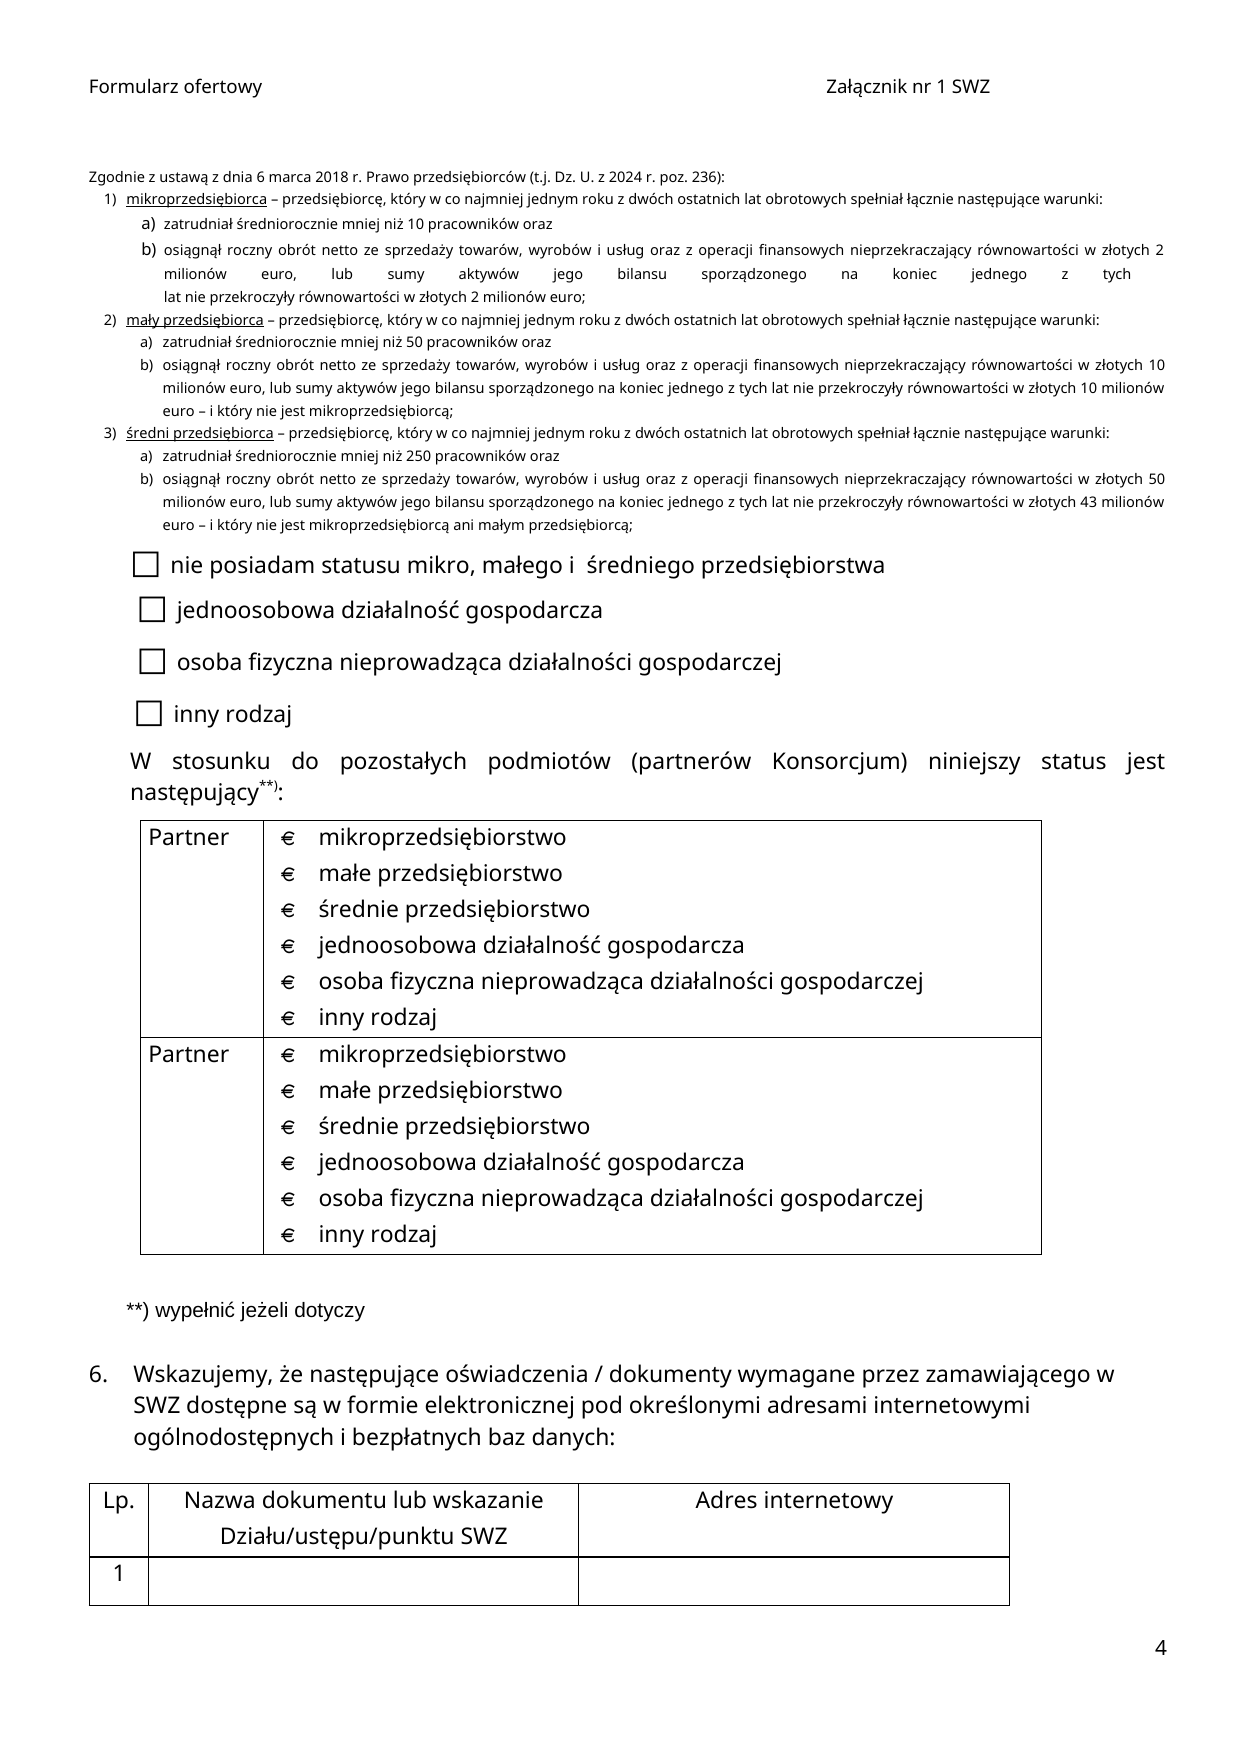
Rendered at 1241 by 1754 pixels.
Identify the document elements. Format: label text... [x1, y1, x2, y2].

table_header Nazwa dokumentu lub wskazanie Działu/ustępu/punktu SWZ [149, 1484, 578, 1556]
list zatrudniał średniorocznie mniej niż 50 pracowników oraz [140, 332, 1167, 352]
table_cell mikroprzedsiębiorstwo małe przedsiębiorstwo średnie przedsiębiorstwo jednoosobowa działalność gospodarcza osoba fizyczna nieprowadząca działalności gospodarczej inny rodzaj [264, 1038, 1041, 1254]
list zatrudniał średniorocznie mniej niż 10 pracowników oraz [141, 212, 1167, 235]
text W stosunku do pozostałych podmiotów (partnerów Konsorcjum) niniejszy status jest następujący**): [130, 745, 1167, 808]
table_cell 1 [90, 1558, 148, 1605]
list mały przedsiębiorca – przedsiębiorcę, który w co najmniej jednym roku z dwóch ostatnich lat obrotowych spełniał łącznie następujące warunki: [103, 309, 1167, 329]
text □ jednoosobowa działalność gospodarcza [136, 583, 1167, 628]
text □ inny rodzaj [133, 687, 1167, 733]
table_header Adres internetowy [579, 1484, 1009, 1556]
list zatrudniał średniorocznie mniej niż 250 pracowników oraz [140, 446, 1167, 466]
table_cell [149, 1558, 578, 1605]
text □ osoba fizyczna nieprowadząca działalności gospodarczej [136, 635, 1167, 680]
text **) wypełnić jeżeli dotyczy [89, 1298, 1167, 1322]
list osiągnął roczny obrót netto ze sprzedaży towarów, wyrobów i usług oraz z operacji finansowych nieprzekraczający równowartości w złotych 2 milionów euro, lub sumy aktywów jego bilansu sporządzonego na koniec jednego z tych lat nie przekroczyły równowartości w złotych 2 milionów euro; [141, 238, 1167, 306]
text □ nie posiadam statusu mikro, małego i średniego przedsiębiorstwa [130, 537, 1167, 583]
table_header mikroprzedsiębiorstwo małe przedsiębiorstwo średnie przedsiębiorstwo jednoosobowa działalność gospodarcza osoba fizyczna nieprowadząca działalności gospodarczej inny rodzaj [264, 821, 1041, 1037]
list osiągnął roczny obrót netto ze sprzedaży towarów, wyrobów i usług oraz z operacji finansowych nieprzekraczający równowartości w złotych 10 milionów euro, lub sumy aktywów jego bilansu sporządzonego na koniec jednego z tych lat nie przekroczyły równowartości w złotych 10 milionów euro – i który nie jest mikroprzedsiębiorcą; [140, 355, 1167, 420]
table_cell [579, 1558, 1009, 1605]
table_cell Partner [141, 1038, 263, 1254]
text Zgodnie z ustawą z dnia 6 marca 2018 r. Prawo przedsiębiorców (t.j. Dz. U. z 2024 r. poz. 236): [89, 166, 1167, 186]
table_header Partner [141, 821, 263, 1037]
list Wskazujemy, że następujące oświadczenia / dokumenty wymagane przez zamawiającego w SWZ dostępne są w formie elektronicznej pod określonymi adresami internetowymi ogólnodostępnych i bezpłatnych baz danych: [89, 1358, 1167, 1452]
list średni przedsiębiorca – przedsiębiorcę, który w co najmniej jednym roku z dwóch ostatnich lat obrotowych spełniał łącznie następujące warunki: [103, 423, 1167, 443]
list osiągnął roczny obrót netto ze sprzedaży towarów, wyrobów i usług oraz z operacji finansowych nieprzekraczający równowartości w złotych 50 milionów euro, lub sumy aktywów jego bilansu sporządzonego na koniec jednego z tych lat nie przekroczyły równowartości w złotych 43 milionów euro – i który nie jest mikroprzedsiębiorcą ani małym przedsiębiorcą; [140, 469, 1167, 534]
list mikroprzedsiębiorca – przedsiębiorcę, który w co najmniej jednym roku z dwóch ostatnich lat obrotowych spełniał łącznie następujące warunki: [103, 189, 1167, 209]
table_header Lp. [90, 1484, 148, 1556]
